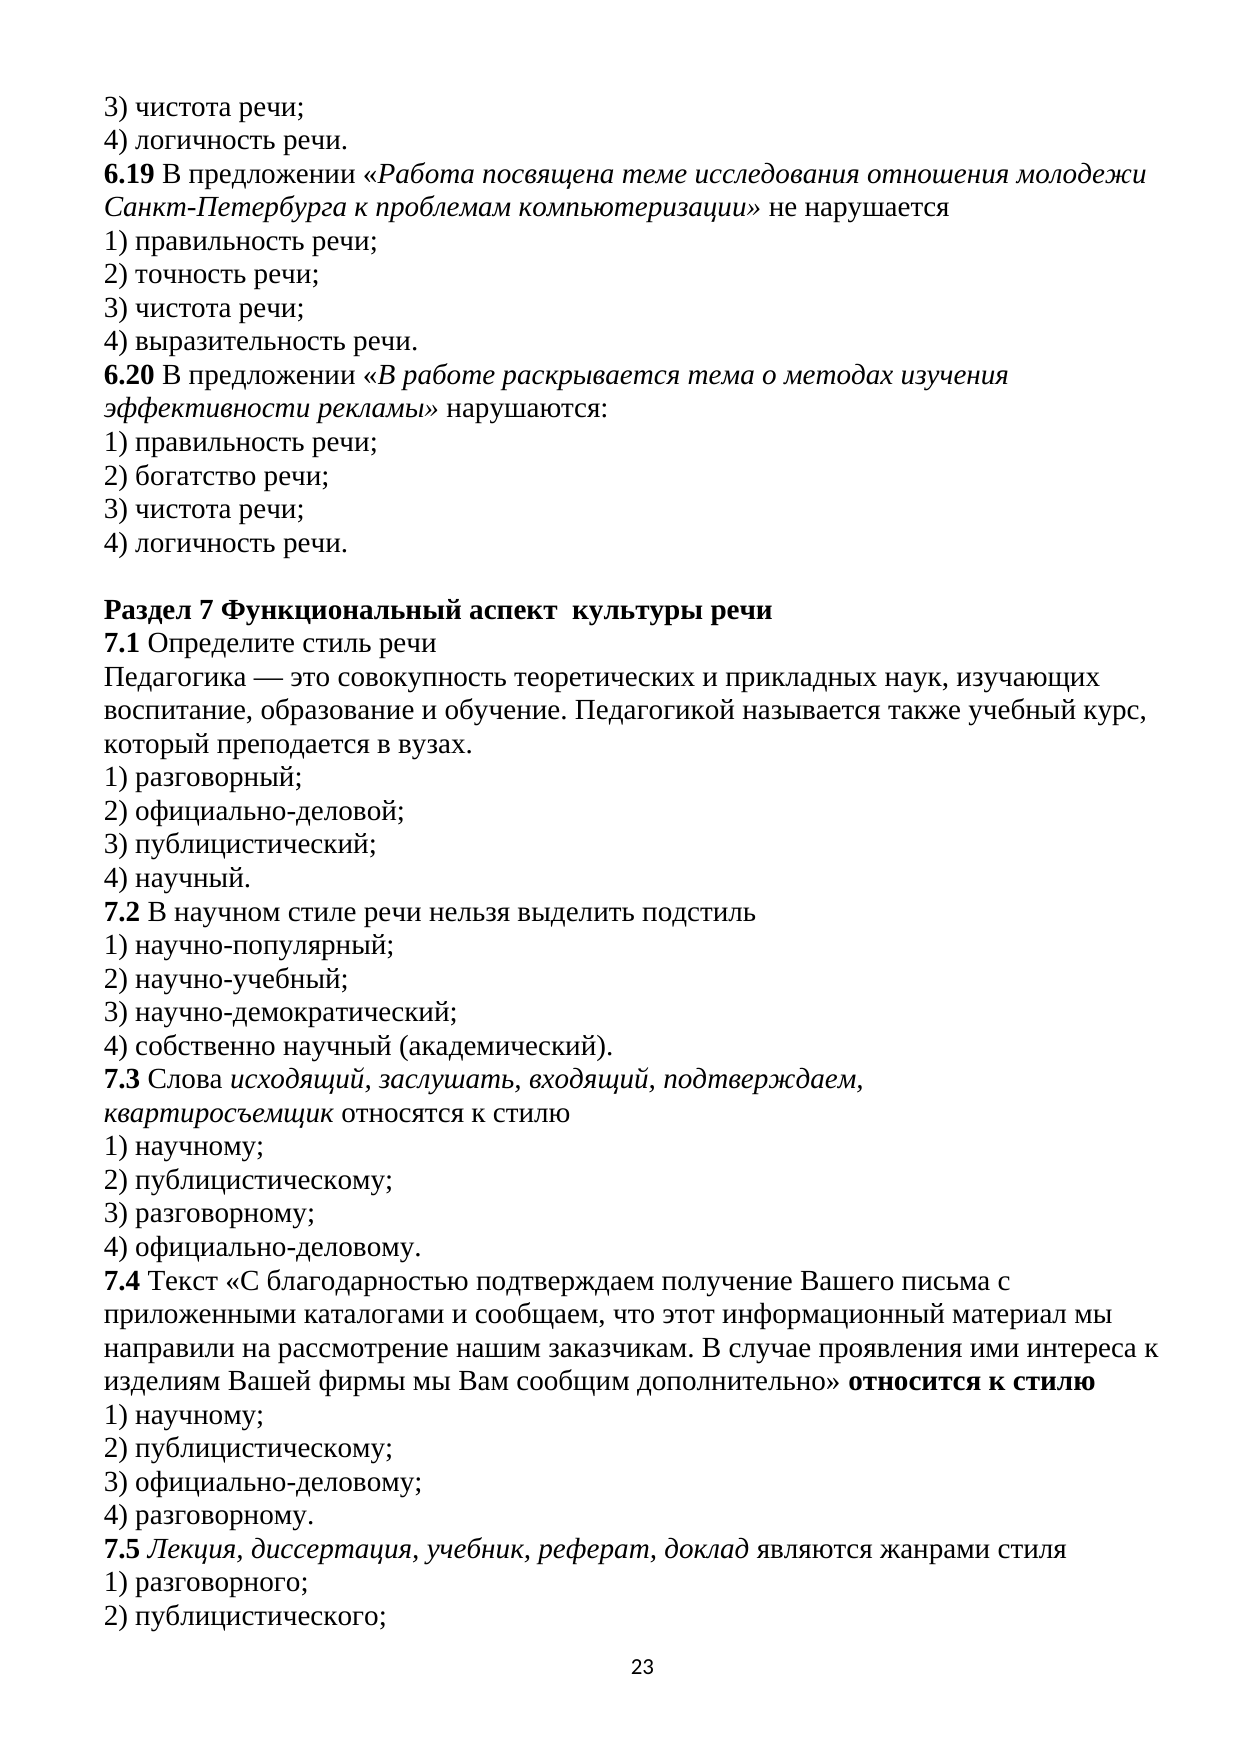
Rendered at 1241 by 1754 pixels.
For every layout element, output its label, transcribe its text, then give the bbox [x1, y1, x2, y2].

text 4) логичность речи. [103, 122, 1181, 156]
text 2) богатство речи; [103, 458, 1181, 491]
text 4) научный. [103, 860, 1181, 894]
text 2) публицистическому; [103, 1162, 1181, 1196]
text 7.1 Определите стиль речи [103, 625, 1181, 659]
text 1) научному; [103, 1397, 1181, 1430]
text 1) правильность речи; [103, 223, 1181, 256]
text 7.5 Лекция, диссертация, учебник, реферат, доклад являются жанрами стиля [103, 1531, 1181, 1564]
text 4) разговорному. [103, 1497, 1181, 1531]
text 7.4 Текст «С благодарностью подтверждаем получение Вашего письма с приложенными каталогами и сообщаем, что этот информационный материал мы направили на рассмотрение нашим заказчикам. В случае проявления ими интереса к изделиям Вашей фирмы мы Вам сообщим дополнительно» относится к стилю [103, 1263, 1181, 1397]
text 2) точность речи; [103, 256, 1181, 290]
text 4) собственно научный (академический). [103, 1028, 1181, 1061]
text 1) научному; [103, 1128, 1181, 1162]
text 4) официально-деловому. [103, 1229, 1181, 1263]
text Педагогика — это совокупность теоретических и прикладных наук, изучающих воспитание, образование и обучение. Педагогикой называется также учебный курс, который преподается в вузах. [103, 659, 1181, 759]
text 2) официально-деловой; [103, 793, 1181, 827]
text 2) научно-учебный; [103, 961, 1181, 994]
text 1) правильность речи; [103, 424, 1181, 458]
text 6.20 В предложении «В работе раскрывается тема о методах изучения эффективности рекламы» нарушаются: [103, 357, 1181, 424]
text 3) разговорному; [103, 1196, 1181, 1229]
text 1) научно-популярный; [103, 927, 1181, 961]
text 7.2 В научном стиле речи нельзя выделить подстиль [103, 894, 1181, 927]
text 4) логичность речи. [103, 525, 1181, 558]
text 2) публицистическому; [103, 1430, 1181, 1464]
text 1) разговорный; [103, 759, 1181, 793]
text 3) публицистический; [103, 827, 1181, 860]
text 4) выразительность речи. [103, 323, 1181, 357]
text 3) чистота речи; [103, 89, 1181, 122]
text 3) чистота речи; [103, 491, 1181, 525]
text 3) чистота речи; [103, 290, 1181, 323]
text 6.19 В предложении «Работа посвящена теме исследования отношения молодежи Санкт-Петербурга к проблемам компьютеризации» не нарушается [103, 156, 1181, 223]
text 3) научно-демократический; [103, 994, 1181, 1028]
text 7.3 Слова исходящий, заслушать, входящий, подтверждаем, квартиросъемщик относятся к стилю [103, 1061, 1181, 1128]
text 2) публицистического; [103, 1598, 1181, 1632]
text 1) разговорного; [103, 1564, 1181, 1598]
text 3) официально-деловому; [103, 1464, 1181, 1497]
text Раздел 7 Функциональный аспект культуры речи [103, 592, 1181, 625]
